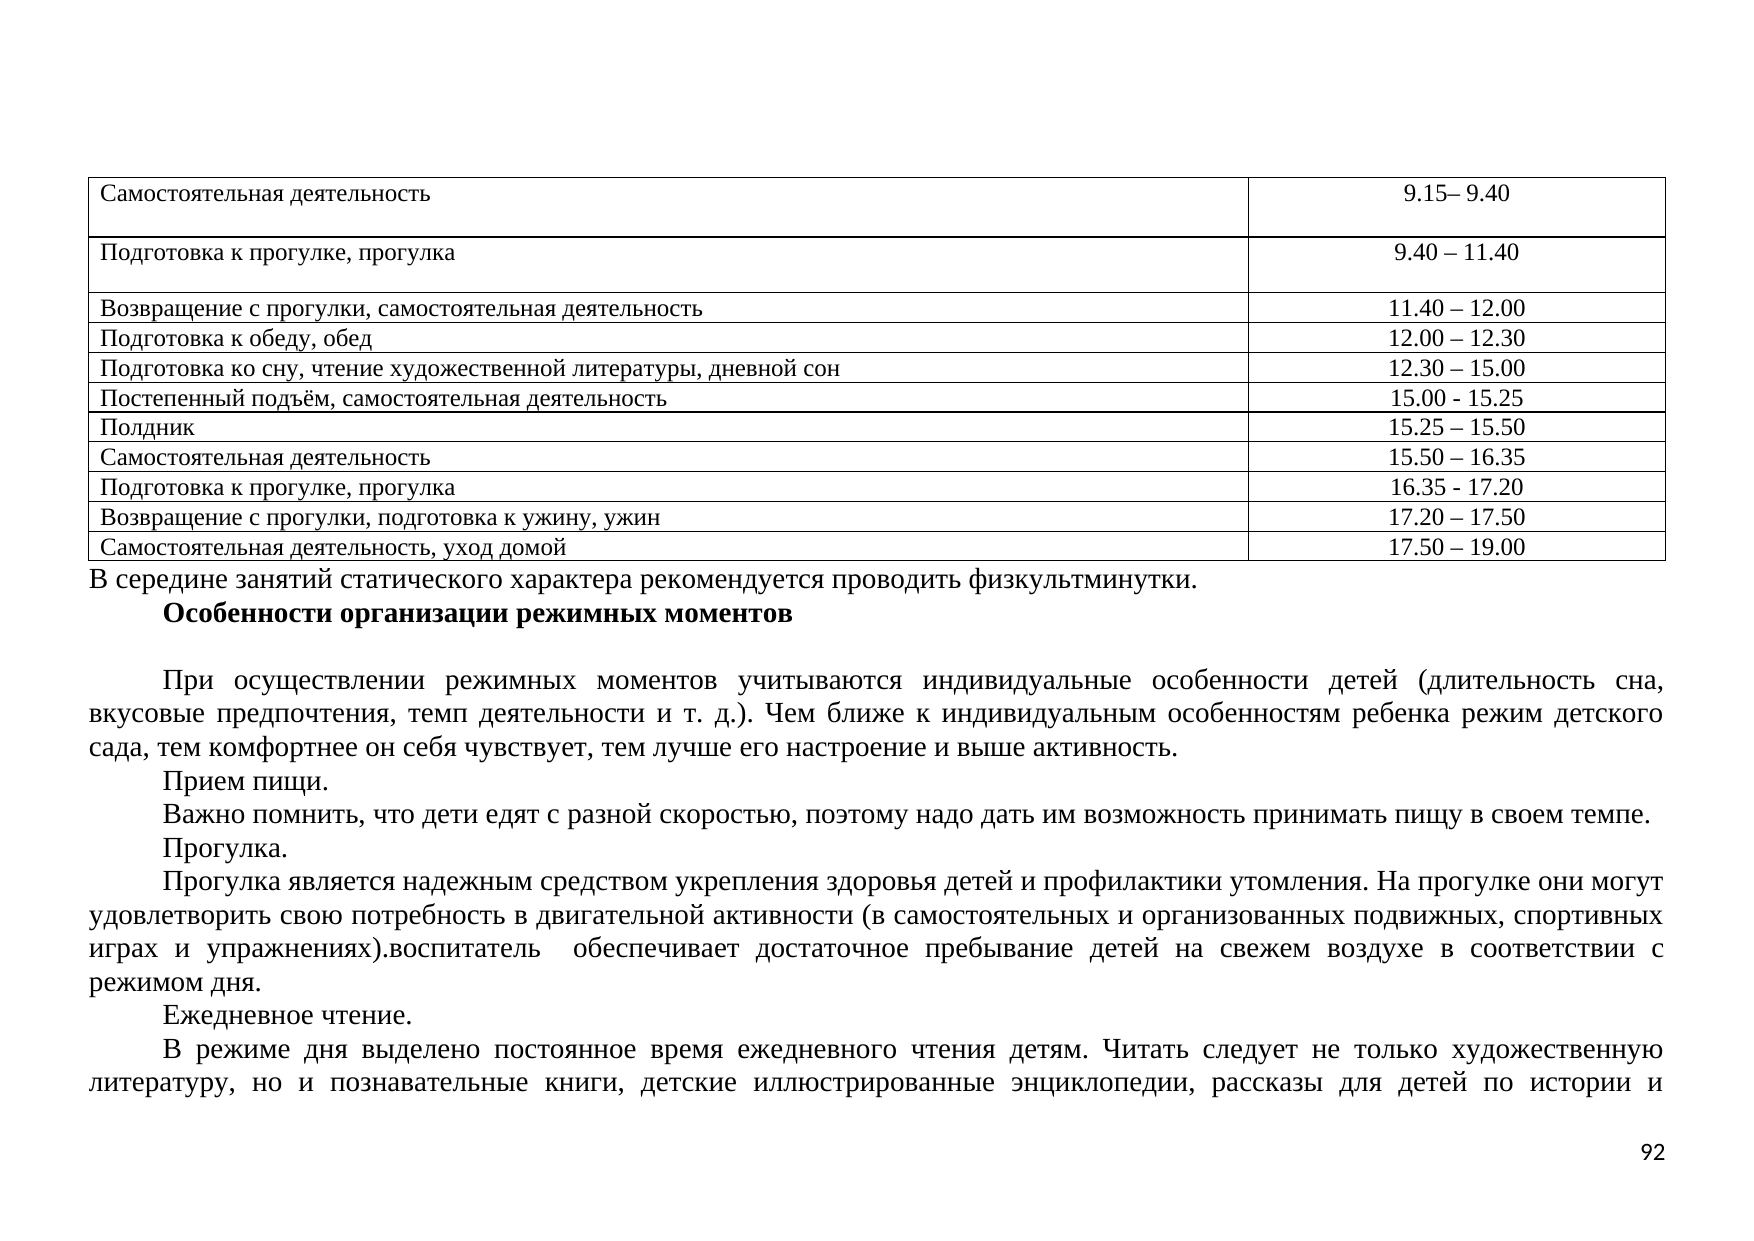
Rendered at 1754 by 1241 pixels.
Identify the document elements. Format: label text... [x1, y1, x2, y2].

text При осуществлении режимных моментов учитываются индивидуальные особенности детей (длительность сна, вкусовые предпочтения, темп деятельности и т. д.). Чем ближе к индивидуальным особенностям ребенка режим детского сада, тем комфортнее он себя чувствует, тем лучше его настроение и выше активность. [89, 662, 1665, 763]
table_cell 16.35 - 17.20 [1249, 472, 1665, 501]
table_cell 11.40 – 12.00 [1249, 293, 1665, 322]
table_cell 15.50 – 16.35 [1249, 442, 1665, 471]
table_cell 9.15– 9.40 [1249, 178, 1665, 236]
table_cell Возвращение с прогулки, подготовка к ужину, ужин [89, 502, 1248, 531]
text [89, 1031, 1665, 1098]
table_cell 9.40 – 11.40 [1249, 238, 1665, 292]
table_cell Подготовка к обеду, обед [89, 323, 1248, 352]
table_cell 12.30 – 15.00 [1249, 353, 1665, 382]
table_cell Возвращение с прогулки, самостоятельная деятельность [89, 293, 1248, 322]
table_cell 17.20 – 17.50 [1249, 502, 1665, 531]
table_cell Полдник [89, 413, 1248, 441]
text В середине занятий статического характера рекомендуется проводить физкультминутки. [89, 561, 1665, 595]
table_cell Самостоятельная деятельность [89, 442, 1248, 471]
table_cell Самостоятельная деятельность [89, 178, 1248, 236]
table_cell Подготовка к прогулке, прогулка [89, 238, 1248, 292]
table_cell Постепенный подъём, самостоятельная деятельность [89, 383, 1248, 411]
text Особенности организации режимных моментов [89, 595, 1665, 628]
table_cell 17.50 – 19.00 [1249, 532, 1665, 560]
text Прием пищи. [89, 763, 1665, 796]
text Важно помнить, что дети едят с разной скоростью, поэтому надо дать им возможность принимать пищу в своем темпе. [89, 796, 1665, 830]
table_cell 15.25 – 15.50 [1249, 413, 1665, 441]
table_cell Подготовка ко сну, чтение художественной литературы, дневной сон [89, 353, 1248, 382]
table_cell 15.00 - 15.25 [1249, 383, 1665, 411]
table_cell Подготовка к прогулке, прогулка [89, 472, 1248, 501]
text Прогулка является надежным средством укрепления здоровья детей и профилактики утомления. На прогулке они могут удовлетворить свою потребность в двигательной активности (в самостоятельных и организованных подвижных, спортивных играх и упражнениях).воспитатель обеспечивает достаточное пребывание детей на свежем воздухе в соответствии с режимом дня. [89, 863, 1665, 997]
text Ежедневное чтение. [89, 997, 1665, 1031]
table_cell 12.00 – 12.30 [1249, 323, 1665, 352]
table_cell Самостоятельная деятельность, уход домой [89, 532, 1248, 560]
text Прогулка. [89, 830, 1665, 863]
